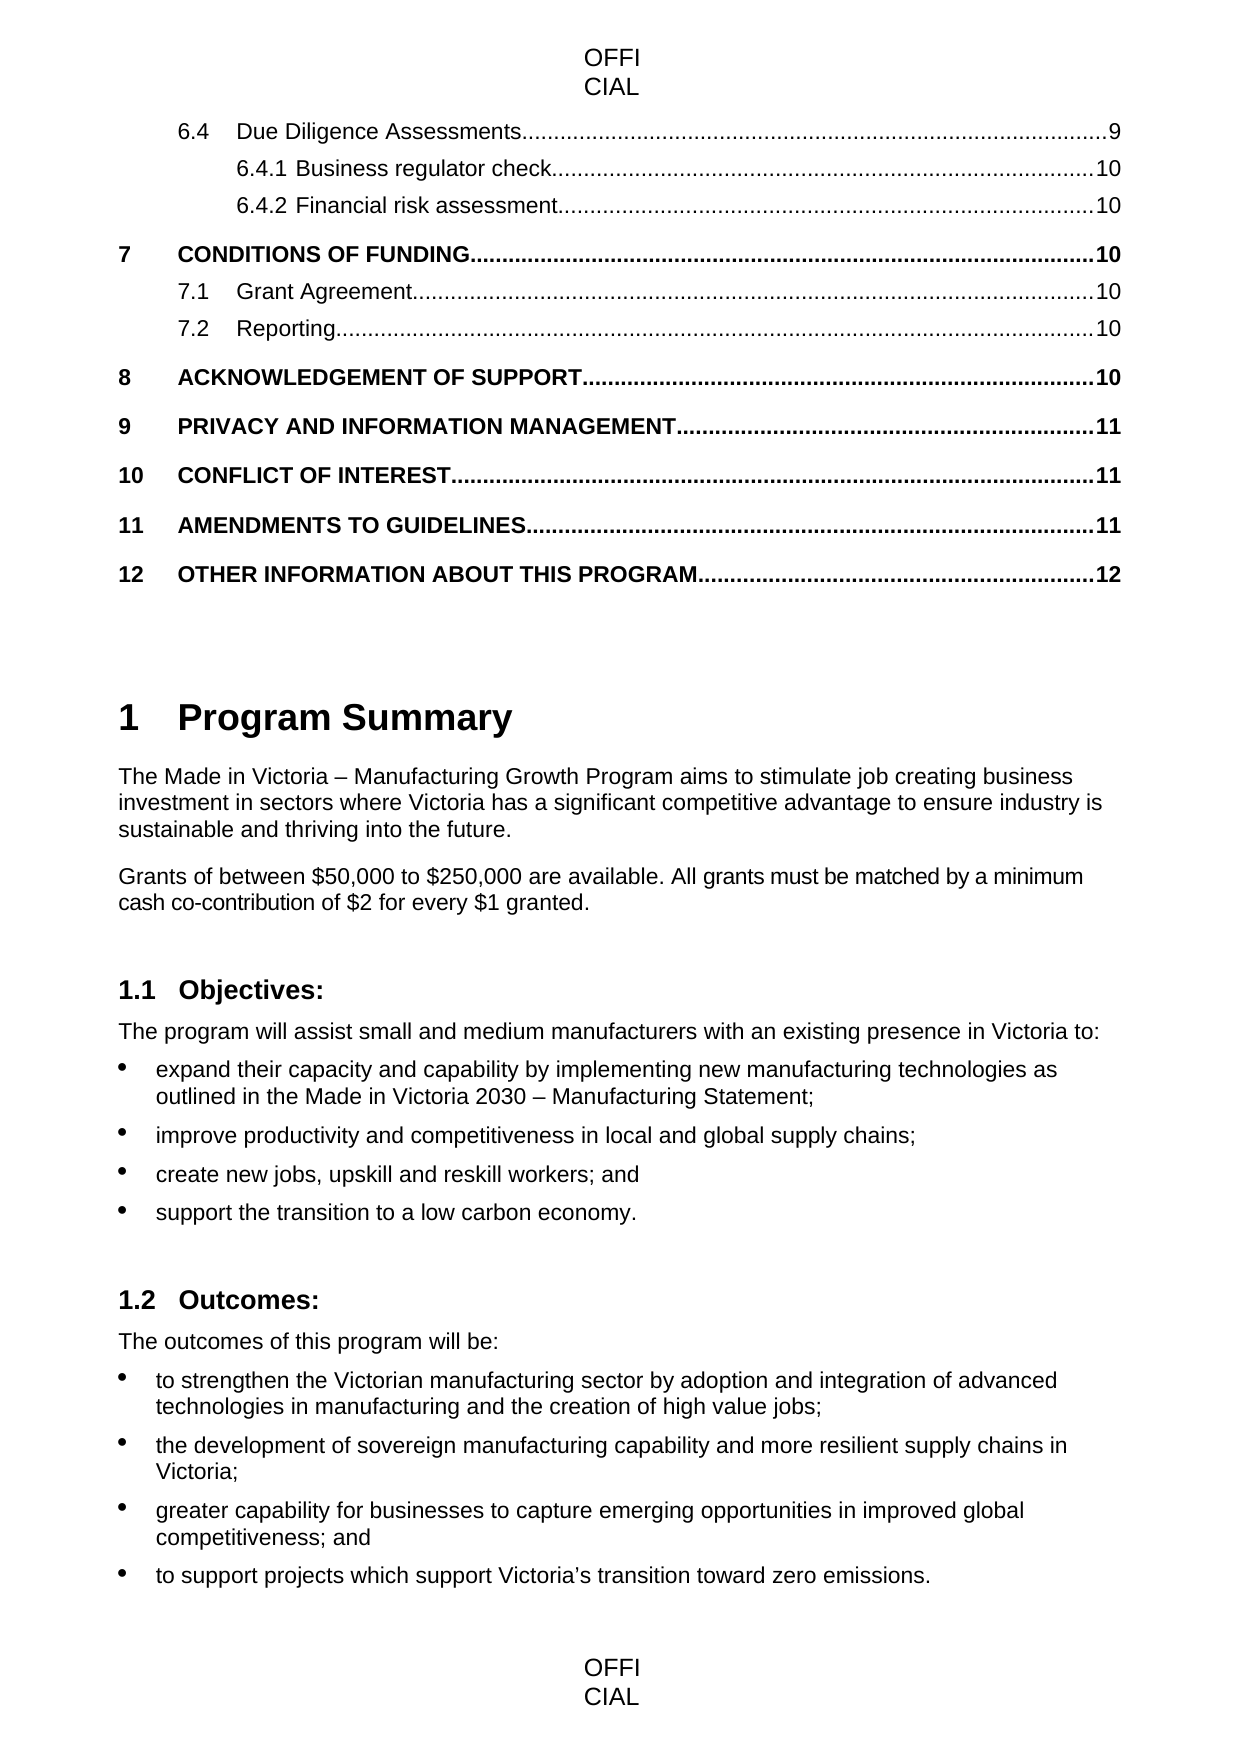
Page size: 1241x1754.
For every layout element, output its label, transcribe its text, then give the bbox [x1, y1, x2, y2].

text Grants of between $50,000 to $250,000 are available. All grants must be matched by a minimum cash co-contribution of $2 for every $1 granted. [118, 863, 1122, 916]
subtitle Outcomes: [118, 1284, 1122, 1315]
text The program will assist small and medium manufacturers with an existing presence in Victoria to: [118, 1018, 1122, 1044]
text to strengthen the Victorian manufacturing sector by adoption and integration of advanced technologies in manufacturing and the creation of high value jobs; [118, 1367, 1122, 1419]
text improve productivity and competitiveness in local and global supply chains; [118, 1122, 1122, 1148]
text 11 Amendments to guidelines 11 [118, 512, 1122, 538]
text 10 Conflict of Interest 11 [118, 462, 1122, 489]
text The outcomes of this program will be: [118, 1328, 1122, 1354]
text 7.2 Reporting 10 [177, 314, 1122, 341]
text to support projects which support Victoria’s transition toward zero emissions. [118, 1562, 1122, 1589]
text the development of sovereign manufacturing capability and more resilient supply chains in Victoria; [118, 1432, 1122, 1484]
text expand their capacity and capability by implementing new manufacturing technologies as outlined in the Made in Victoria 2030 – Manufacturing Statement; [118, 1056, 1122, 1109]
text 6.4.2 Financial risk assessment 10 [236, 192, 1122, 218]
text The Made in Victoria – Manufacturing Growth Program aims to stimulate job creating business investment in sectors where Victoria has a significant competitive advantage to ensure industry is sustainable and thriving into the future. [118, 763, 1122, 842]
text create new jobs, upskill and reskill workers; and [118, 1161, 1122, 1187]
text greater capability for businesses to capture emerging opportunities in improved global competitiveness; and [118, 1497, 1122, 1550]
text 6.4.1 Business regulator check 10 [236, 155, 1122, 181]
text 7.1 Grant Agreement 10 [177, 278, 1122, 304]
text 12 Other Information about this Program 12 [118, 561, 1122, 587]
text 9 Privacy and Information Management 11 [118, 413, 1122, 439]
text 6.4 Due Diligence Assessments 9 [177, 118, 1122, 144]
text support the transition to a low carbon economy. [118, 1199, 1122, 1226]
subtitle Program Summary [118, 695, 1122, 738]
text 7 Conditions of Funding 10 [118, 241, 1122, 267]
subtitle Objectives: [118, 974, 1122, 1005]
text 8 Acknowledgement of Support 10 [118, 364, 1122, 390]
